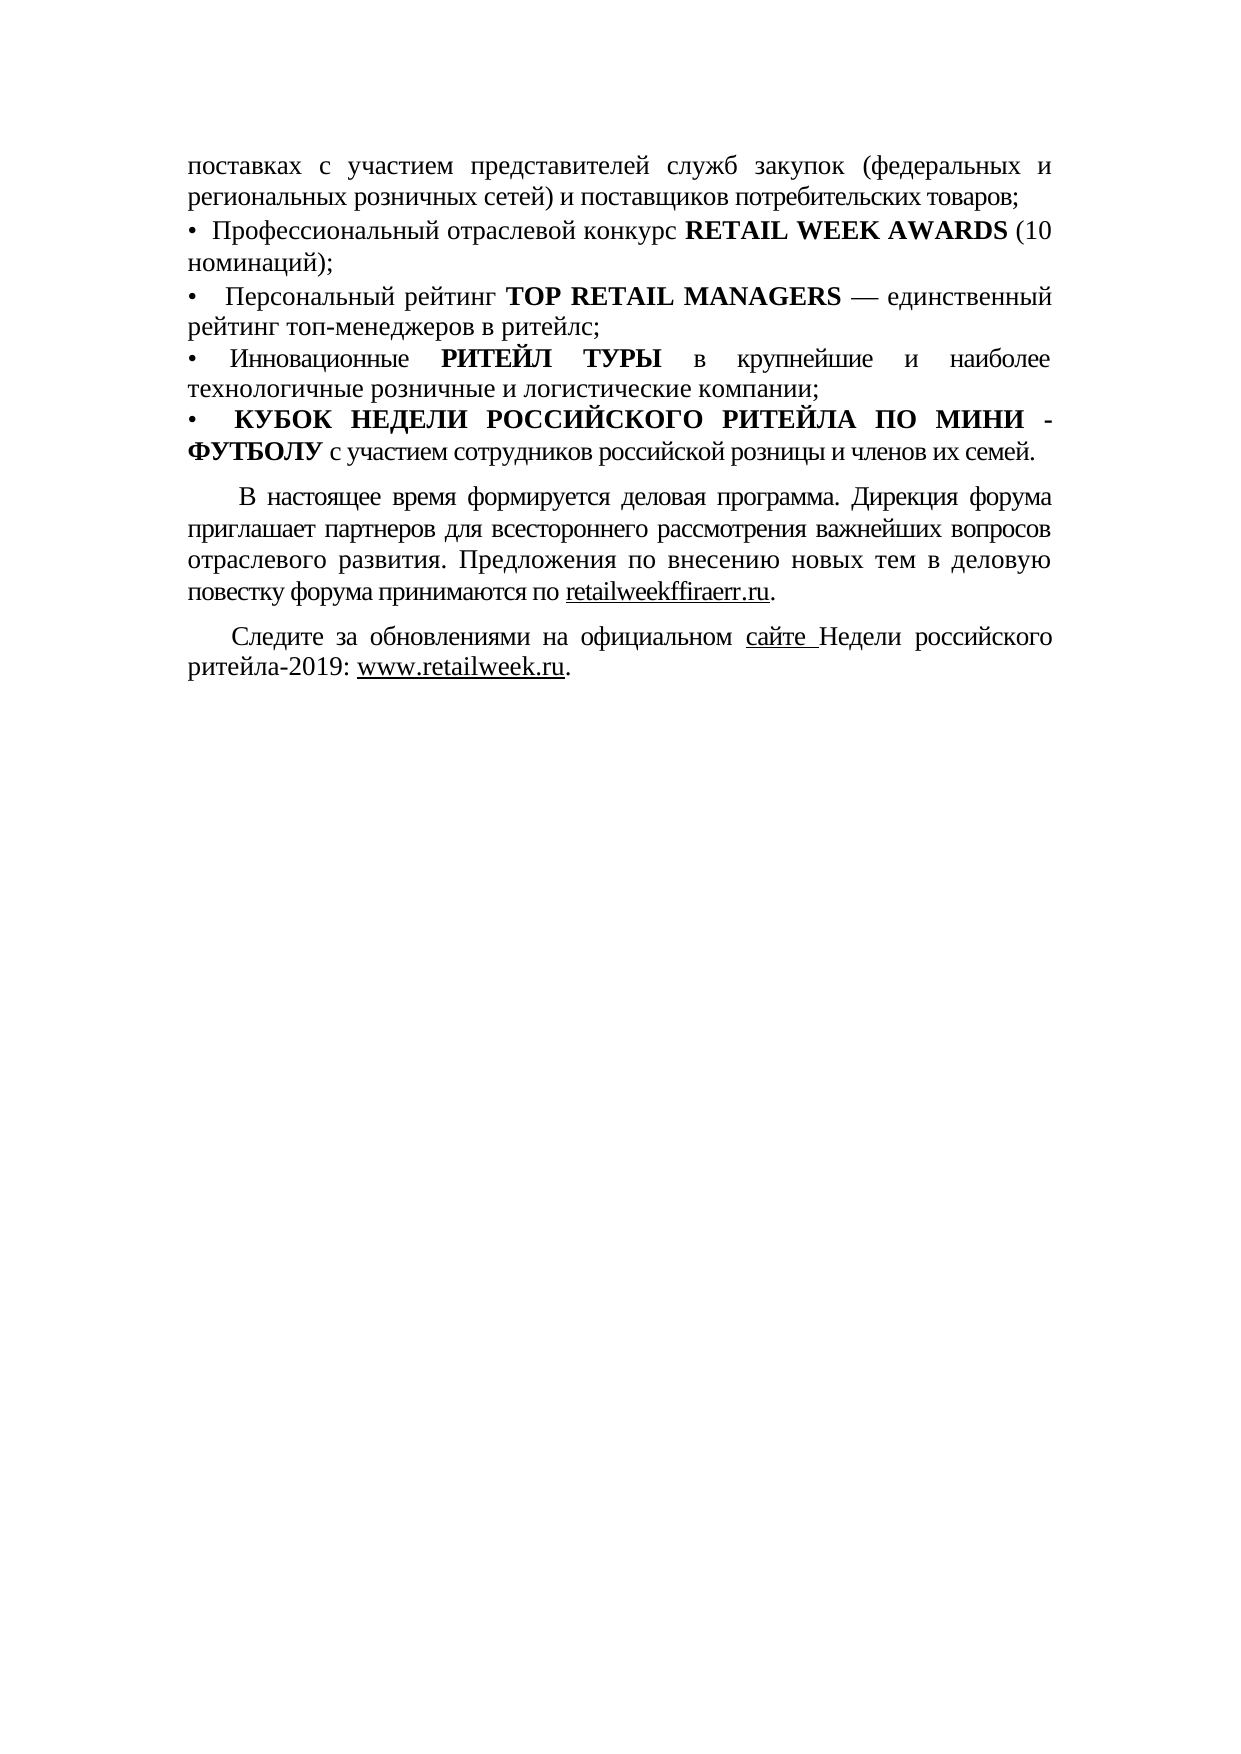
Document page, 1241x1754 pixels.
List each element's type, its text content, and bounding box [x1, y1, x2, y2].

list • Персональный рейтинг TOP RETAIL MANAGERS — единственный рейтинг топ-менеджеров в ритейлс; [187, 281, 1053, 342]
text • Инновационные РИТЕЙЛ ТУРЫ в крупнейшие и наиболее технологичные розничные и логистические компании; [187, 343, 1051, 404]
text Следите за обновлениями на официальном сайте Недели российского ритейла-2019: www.retailweek.ru. [187, 621, 1053, 682]
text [187, 150, 1052, 212]
text В настоящее время формируется деловая программа. Дирекция форума приглашает партнеров для всестороннего рассмотрения важнейших вопросов отраслевого развития. Предложения по внесению новых тем в деловую повестку форума принимаются по retailweekffiraerr.ru. [187, 480, 1053, 606]
text • КУБОК НЕДЕЛИ РОССИЙСКОГО РИТЕЙЛА ПО МИНИ - ФУТБОЛУ с участием сотрудников российской розницы и членов их семей. [187, 404, 1053, 466]
list • Профессиональный отраслевой конкурс RETAIL WEEK AWARDS (10 номинаций); [187, 214, 1052, 277]
